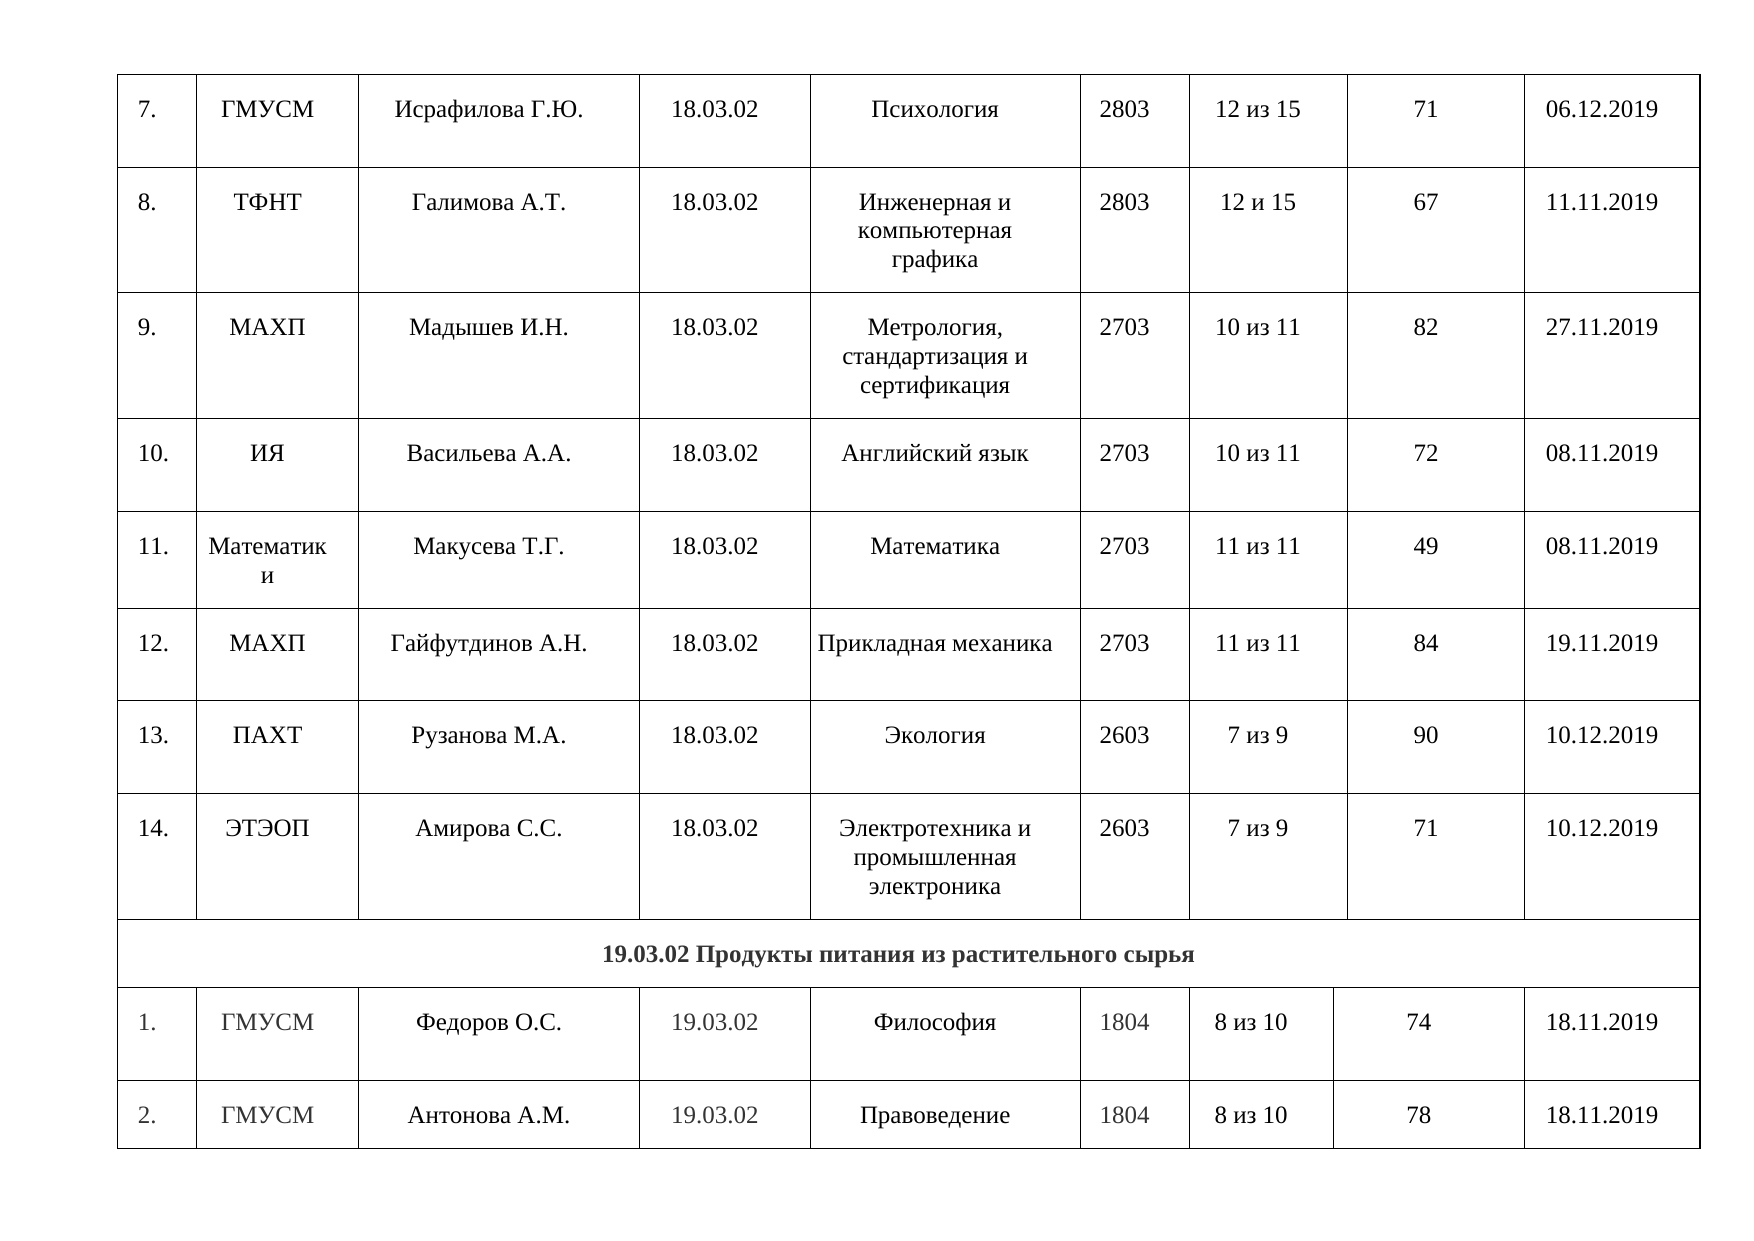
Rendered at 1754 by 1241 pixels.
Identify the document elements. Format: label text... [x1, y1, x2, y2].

table_cell 78 [1334, 1081, 1524, 1148]
table_cell 18.03.02 [640, 701, 810, 793]
table_cell 10 из 11 [1190, 293, 1347, 418]
table_cell Галимова А.Т. [359, 168, 639, 292]
table_cell 2703 [1081, 512, 1189, 608]
table_cell ИЯ [197, 419, 358, 511]
table_cell 18.03.02 [640, 609, 810, 700]
table_cell 1804 [1081, 988, 1189, 1080]
table_cell 11.11.2019 [1525, 168, 1699, 292]
table_cell 2703 [1081, 609, 1189, 700]
table_cell 84 [1348, 609, 1524, 700]
table_cell 18.03.02 [640, 75, 810, 167]
table_cell ГМУСМ [197, 988, 358, 1080]
table_cell ГМУСМ [197, 75, 358, 167]
table_cell 18.03.02 [640, 419, 810, 511]
table_cell 18.11.2019 [1525, 988, 1699, 1080]
table_cell ПАХТ [197, 701, 358, 793]
table_cell Математика [811, 512, 1080, 608]
table_cell 18.11.2019 [1525, 1081, 1699, 1148]
table_cell 7 из 9 [1190, 701, 1347, 793]
table_cell 2703 [1081, 293, 1189, 418]
table_cell 71 [1348, 794, 1524, 919]
table_cell ГМУСМ [197, 1081, 358, 1148]
table_cell [118, 988, 196, 1080]
table_cell Правоведение [811, 1081, 1080, 1148]
table_cell 11 из 11 [1190, 512, 1347, 608]
table_cell Математики [197, 512, 358, 608]
table_cell 1804 [1081, 1081, 1189, 1148]
table_cell Философия [811, 988, 1080, 1080]
table_cell [118, 794, 196, 919]
table_cell 10 [118, 168, 196, 292]
table_cell Амирова С.С. [359, 794, 639, 919]
table_cell 2703 [1081, 419, 1189, 511]
table_cell Антонова А.М. [359, 1081, 639, 1148]
table_cell Инженерная и компьютерная графика [811, 168, 1080, 292]
table_cell 8 из 10 [1190, 1081, 1333, 1148]
table_cell 10.12.2019 [1525, 701, 1699, 793]
table_cell 71 [1348, 75, 1524, 167]
table_cell 08.11.2019 [1525, 419, 1699, 511]
table_cell Федоров О.С. [359, 988, 639, 1080]
table_cell [118, 419, 196, 511]
table_cell Электротехника и промышленная электроника [811, 794, 1080, 919]
table_cell Метрология, стандартизация и сертификация [811, 293, 1080, 418]
table_cell МАХП [197, 293, 358, 418]
table_cell 49 [1348, 512, 1524, 608]
table_cell 19.03.02 [640, 1081, 810, 1148]
table_cell 18.03.02 [640, 794, 810, 919]
table_cell 90 [1348, 701, 1524, 793]
table_cell 10.12.2019 [1525, 794, 1699, 919]
table_cell Английский язык [811, 419, 1080, 511]
table_cell Васильева А.А. [359, 419, 639, 511]
table_cell 10 из 11 [1190, 419, 1347, 511]
table_cell 12 и 15 [1190, 168, 1347, 292]
table_cell 72 [1348, 419, 1524, 511]
table_cell 11 из 11 [1190, 609, 1347, 700]
table_cell ЭТЭОП [197, 794, 358, 919]
table_cell 08.11.2019 [1525, 512, 1699, 608]
table_cell 27.11.2019 [1525, 293, 1699, 418]
table_cell Исрафилова Г.Ю. [359, 75, 639, 167]
table_cell ТФНТ [197, 168, 358, 292]
table_cell 8 из 10 [1190, 988, 1333, 1080]
table_cell [118, 512, 196, 608]
table_cell Макусева Т.Г. [359, 512, 639, 608]
table_cell Мадышев И.Н. [359, 293, 639, 418]
table_cell 74 [1334, 988, 1524, 1080]
table_cell 2803 [1081, 75, 1189, 167]
table_cell 12 из 15 [1190, 75, 1347, 167]
table_cell 18.03.02 [640, 512, 810, 608]
table_cell 9 [118, 75, 196, 167]
table_cell 19.03.02 Продукты питания из растительного сырья [118, 920, 1699, 987]
table_cell 7 из 9 [1190, 794, 1347, 919]
table_cell [118, 1081, 196, 1148]
table_cell Рузанова М.А. [359, 701, 639, 793]
table_cell Прикладная механика [811, 609, 1080, 700]
table_cell [118, 293, 196, 418]
table_cell 2603 [1081, 701, 1189, 793]
table_cell МАХП [197, 609, 358, 700]
table_cell [118, 701, 196, 793]
table_cell 2603 [1081, 794, 1189, 919]
table_cell 19.03.02 [640, 988, 810, 1080]
table_cell Психология [811, 75, 1080, 167]
table_cell Экология [811, 701, 1080, 793]
table_cell 2803 [1081, 168, 1189, 292]
table_cell Гайфутдинов А.Н. [359, 609, 639, 700]
table_cell [118, 609, 196, 700]
table_cell 18.03.02 [640, 293, 810, 418]
table_cell 06.12.2019 [1525, 75, 1699, 167]
table_cell 18.03.02 [640, 168, 810, 292]
table_cell 19.11.2019 [1525, 609, 1699, 700]
table_cell 67 [1348, 168, 1524, 292]
table_cell 82 [1348, 293, 1524, 418]
